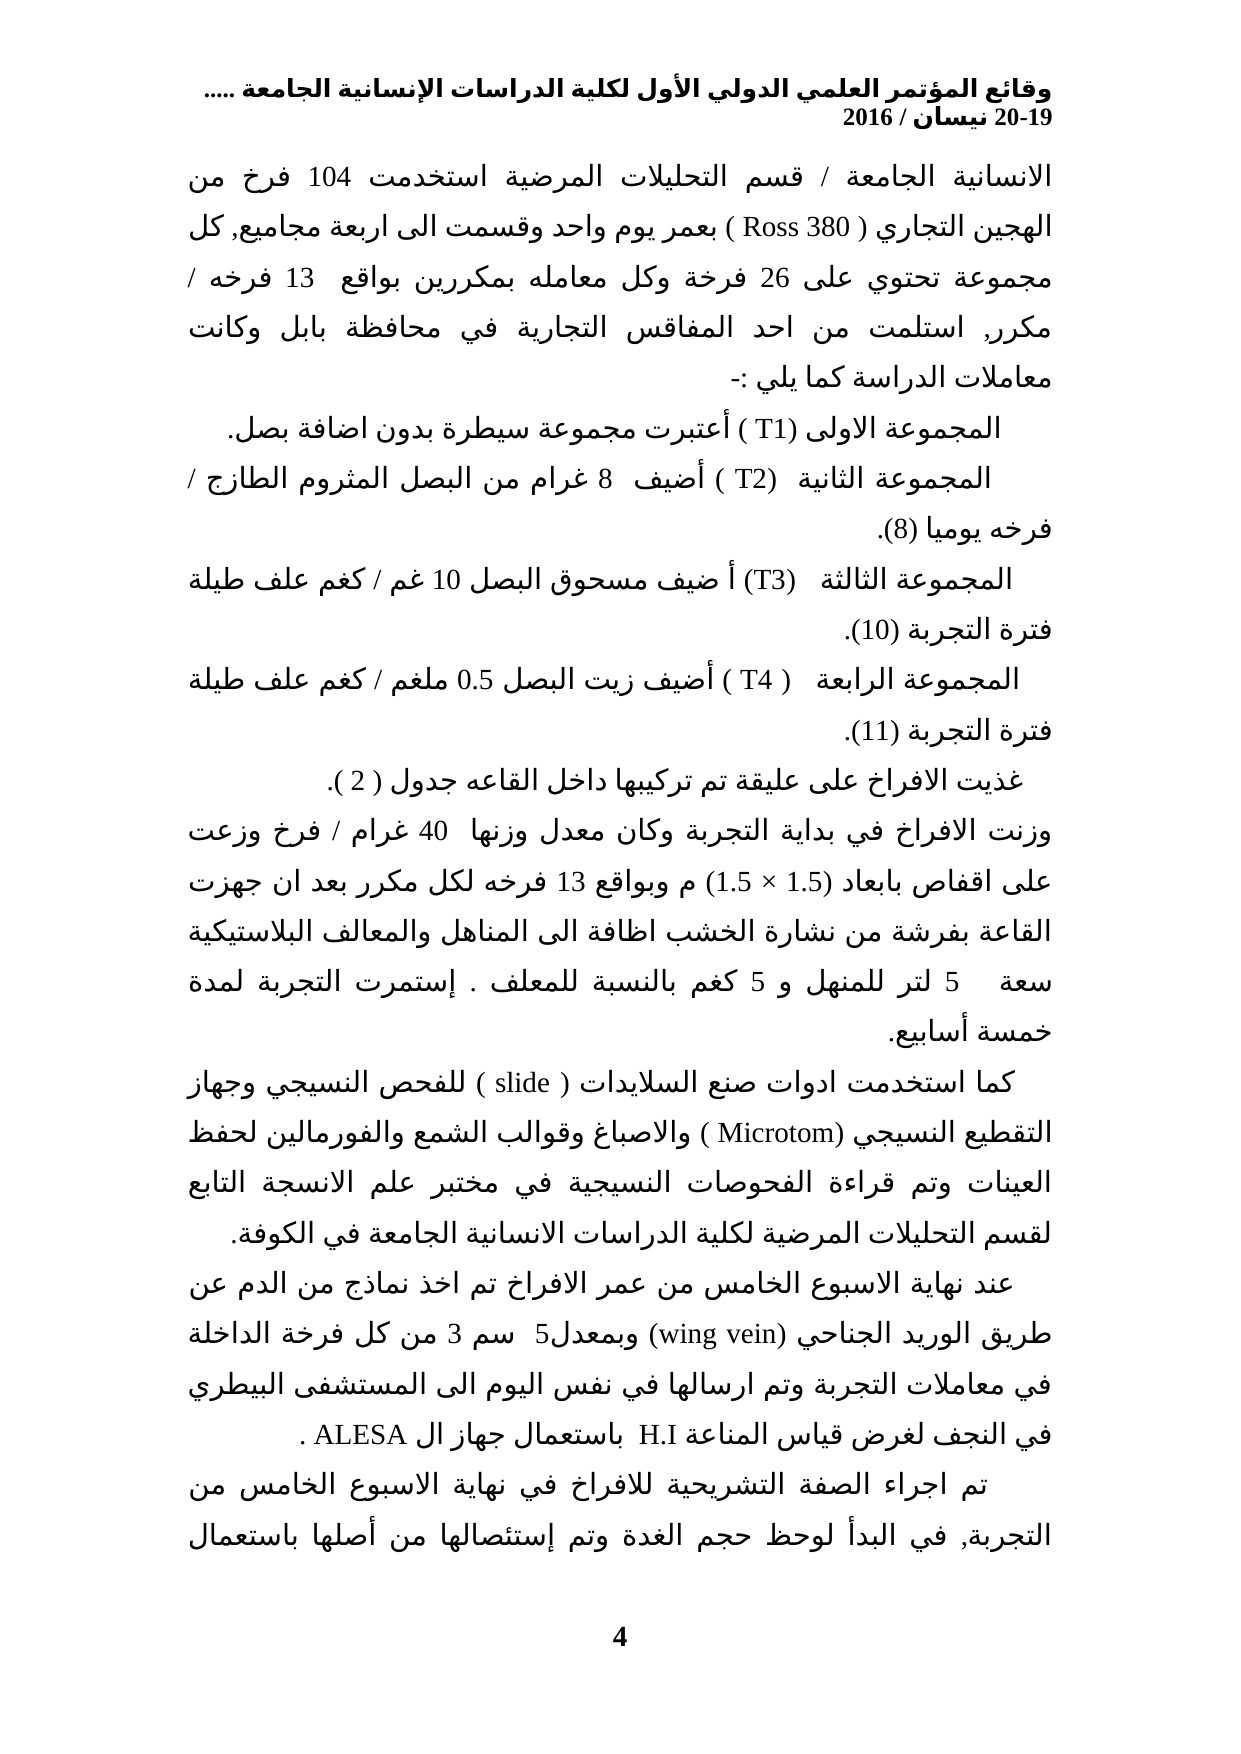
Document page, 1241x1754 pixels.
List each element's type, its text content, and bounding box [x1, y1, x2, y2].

text وزنت الافراخ في بداية التجربة وكان معدل وزنها 40 غرام / فرخ وزعت على اقفاص بابعاد (1.5 × 1.5) م وبواقع 13 فرخه لكل مكرر بعد ان جهزت القاعة بفرشة من نشارة الخشب اظافة الى المناهل والمعالف البلاستيكية سعة 5 لتر للمنهل و 5 كغم بالنسبة للمعلف . إستمرت التجربة لمدة خمسة أسابيع. [187, 813, 1053, 1048]
text غذيت الافراخ على عليقة تم تركيبها داخل القاعه جدول ( 2 ). [187, 763, 1053, 797]
text كما استخدمت ادوات صنع السلايدات ( slide ) للفحص النسيجي وجهاز التقطيع النسيجي (Microtom ) والاصباغ وقوالب الشمع والفورمالين لحفظ العينات وتم قراءة الفحوصات النسيجية في مختبر علم الانسجة التابع لقسم التحليلات المرضية لكلية الدراسات الانسانية الجامعة في الكوفة. [187, 1065, 1053, 1249]
text المجموعة الثانية (T2 ) أضيف 8 غرام من البصل المثروم الطازج / فرخه يوميا (8). [187, 461, 1053, 545]
text عند نهاية الاسبوع الخامس من عمر الافراخ تم اخذ نماذج من الدم عن طريق الوريد الجناحي (wing vein) وبمعدل5 سم 3 من كل فرخة الداخلة في معاملات التجربة وتم ارسالها في نفس اليوم الى المستشفى البيطري في النجف لغرض قياس المناعة H.I باستعمال جهاز ال ALESA . [187, 1266, 1053, 1451]
text المجموعة الاولى (T1 ) أعتبرت مجموعة سيطرة بدون اضافة بصل. [187, 411, 1053, 444]
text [187, 1467, 1053, 1551]
text المجموعة الثالثة (T3) أ ضيف مسحوق البصل 10 غم / كغم علف طيلة فترة التجربة (10). [187, 562, 1053, 646]
text المجموعة الرابعة ( T4 ) أضيف زيت البصل 0.5 ملغم / كغم علف طيلة فترة التجربة (11). [187, 662, 1053, 746]
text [187, 159, 1053, 394]
